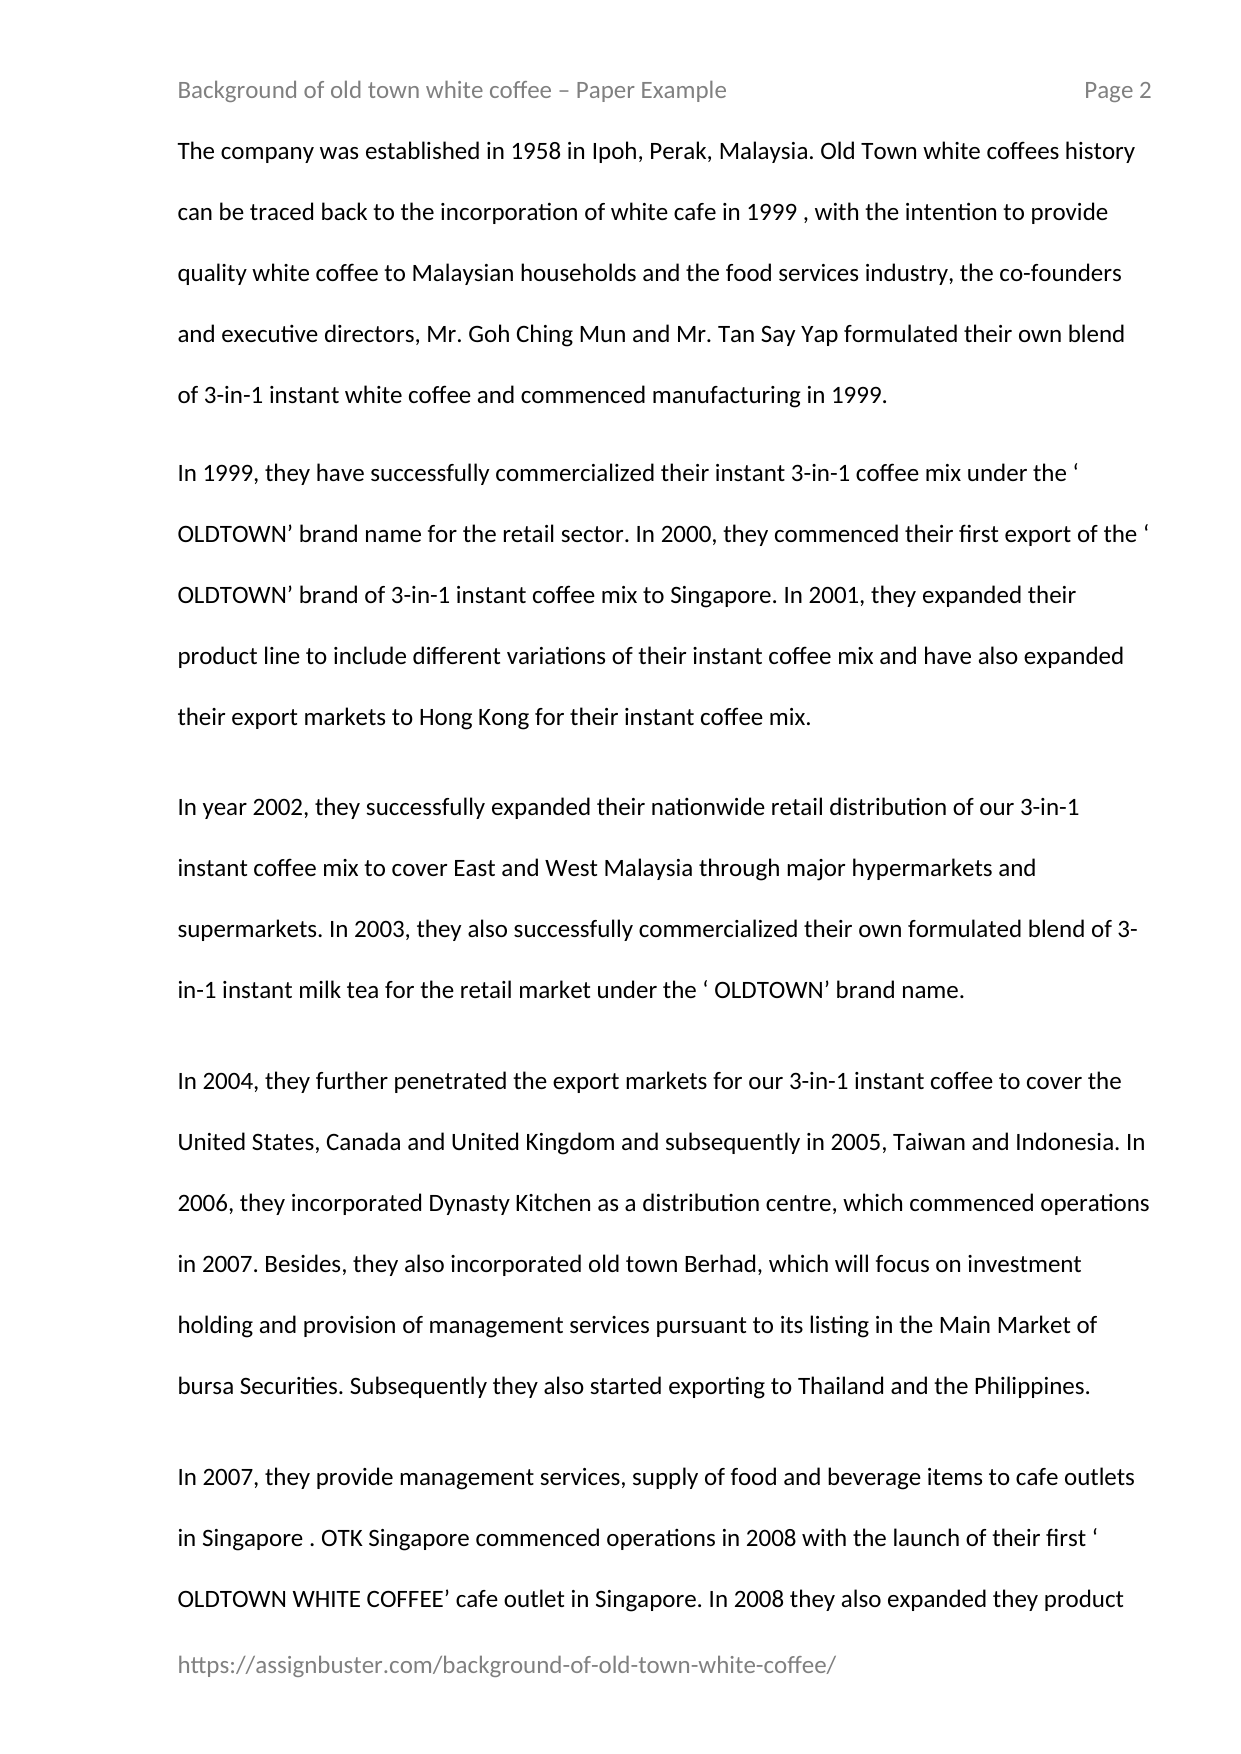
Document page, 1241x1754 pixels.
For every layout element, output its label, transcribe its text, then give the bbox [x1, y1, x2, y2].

text In year 2002, they successfully expanded their nationwide retail distribution of our 3-in-1 instant coffee mix to cover East and West Malaysia through major hypermarkets and supermarkets. In 2003, they also successfully commercialized their own formulated blend of 3-in-1 instant milk tea for the retail market under the ‘ OLDTOWN’ brand name. [177, 791, 1152, 1005]
text The company was established in 1958 in Ipoh, Perak, Malaysia. Old Town white coffees history can be traced back to the incorporation of white cafe in 1999 , with the intention to provide quality white coffee to Malaysian households and the food services industry, the co-founders and executive directors, Mr. Goh Ching Mun and Mr. Tan Say Yap formulated their own blend of 3-in-1 instant white coffee and commenced manufacturing in 1999. [177, 135, 1152, 409]
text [177, 1461, 1152, 1613]
text In 1999, they have successfully commercialized their instant 3-in-1 coffee mix under the ‘ OLDTOWN’ brand name for the retail sector. In 2000, they commenced their first export of the ‘ OLDTOWN’ brand of 3-in-1 instant coffee mix to Singapore. In 2001, they expanded their product line to include different variations of their instant coffee mix and have also expanded their export markets to Hong Kong for their instant coffee mix. [177, 457, 1152, 731]
text In 2004, they further penetrated the export markets for our 3-in-1 instant coffee to cover the United States, Canada and United Kingdom and subsequently in 2005, Taiwan and Indonesia. In 2006, they incorporated Dynasty Kitchen as a distribution centre, which commenced operations in 2007. Besides, they also incorporated old town Berhad, which will focus on investment holding and provision of management services pursuant to its listing in the Main Market of bursa Securities. Subsequently they also started exporting to Thailand and the Philippines. [177, 1065, 1152, 1401]
